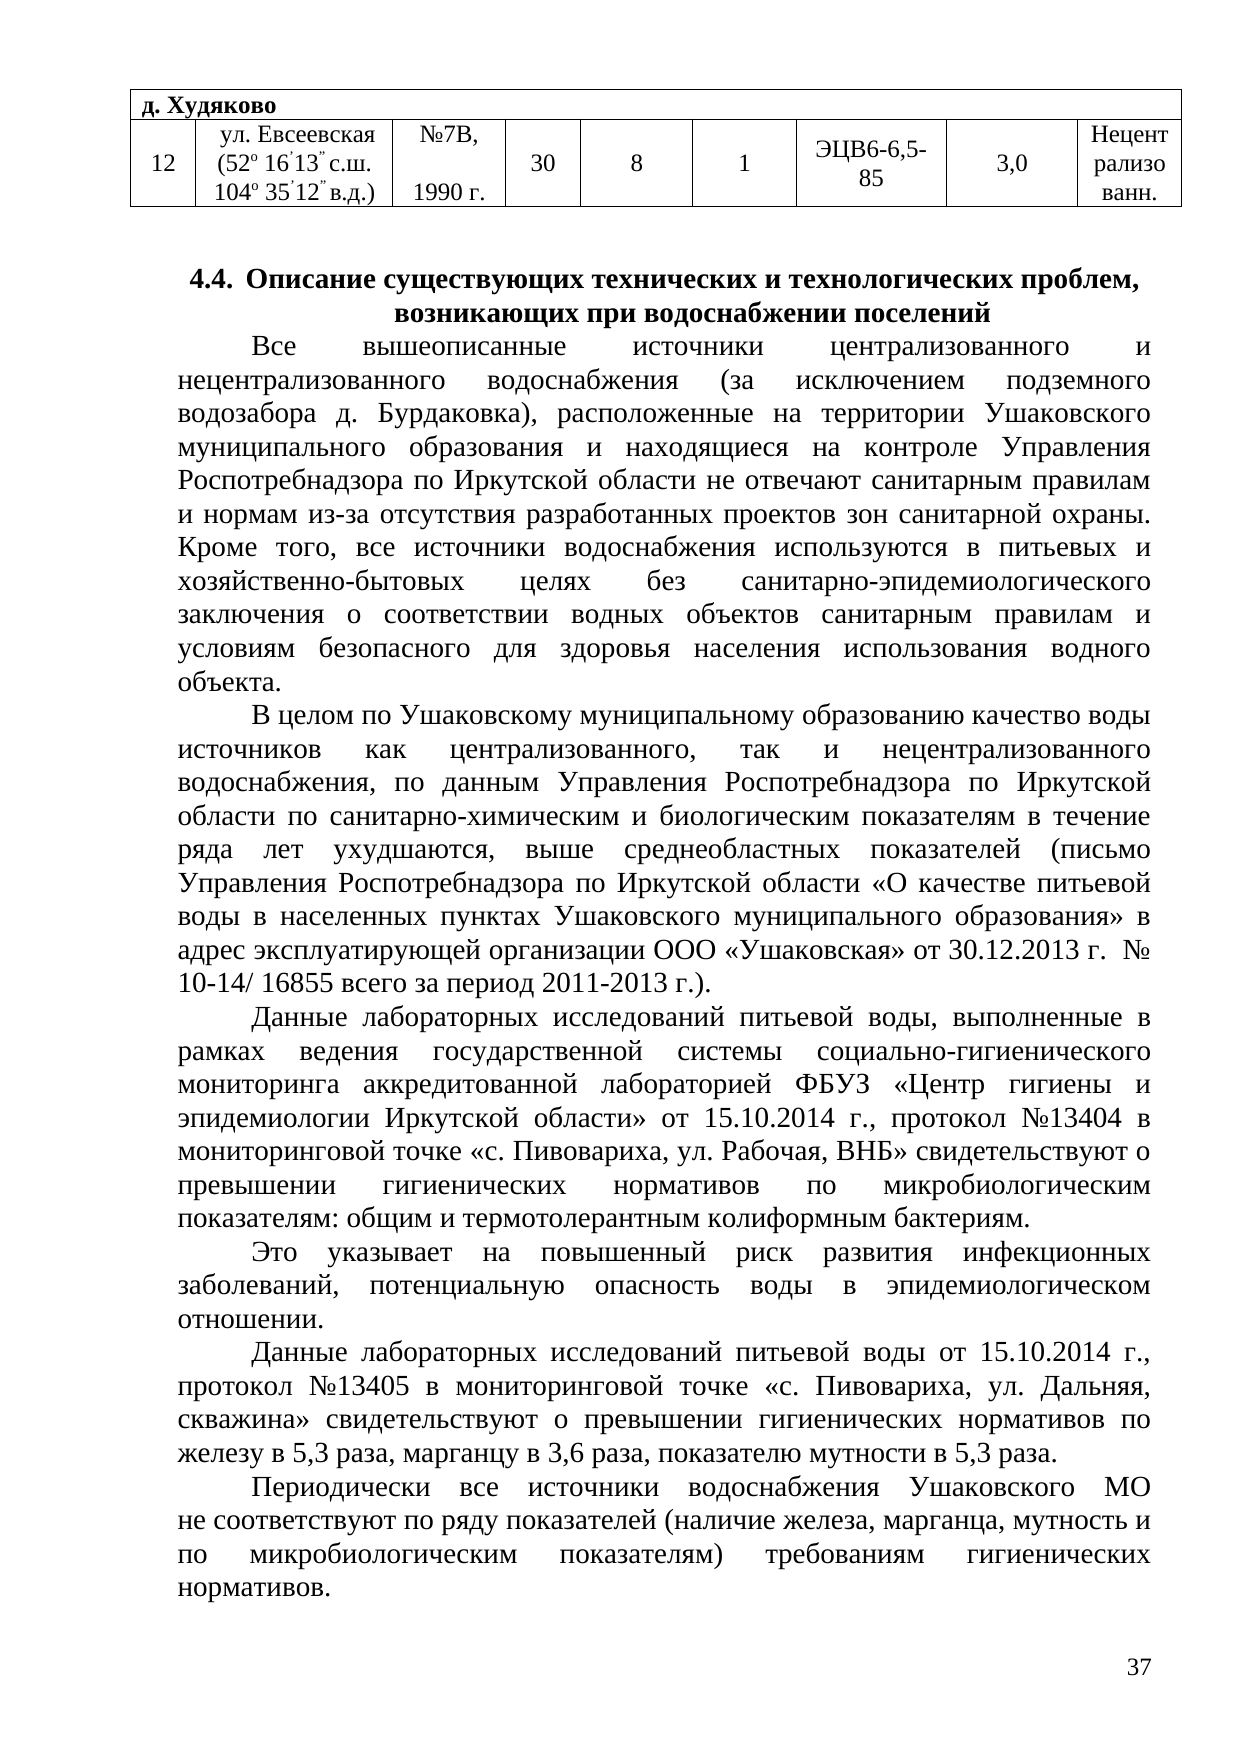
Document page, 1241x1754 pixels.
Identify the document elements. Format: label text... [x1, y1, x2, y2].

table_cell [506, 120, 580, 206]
text Данные лабораторных исследований питьевой воды от 15.10.2014 г., протокол №13405 в мониторинговой точке «с. Пивовариха, ул. Дальняя, скважина» свидетельствуют о превышении гигиенических нормативов по железу в 5,3 раза, марганцу в 3,6 раза, показателю мутности в 5,3 раза. [177, 1334, 1152, 1469]
text Периодически все источники водоснабжения Ушаковского МО не соответствуют по ряду показателей (наличие железа, марганца, мутность и по микробиологическим показателям) требованиям гигиенических нормативов. [177, 1469, 1152, 1603]
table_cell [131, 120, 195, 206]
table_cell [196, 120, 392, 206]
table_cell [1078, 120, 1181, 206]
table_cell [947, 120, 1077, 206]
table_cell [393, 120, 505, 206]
text Все вышеописанные источники централизованного и нецентрализованного водоснабжения (за исключением подземного водозабора д. Бурдаковка), расположенные на территории Ушаковского муниципального образования и находящиеся на контроле Управления Роспотребнадзора по Иркутской области не отвечают санитарным правилам и нормам из-за отсутствия разработанных проектов зон санитарной охраны. Кроме того, все источники водоснабжения используются в питьевых и хозяйственно-бытовых целях без санитарно-эпидемиологического заключения о соответствии водных объектов санитарным правилам и условиям безопасного для здоровья населения использования водного объекта. [177, 328, 1152, 697]
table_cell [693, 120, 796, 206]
text В целом по Ушаковскому муниципальному образованию качество воды источников как централизованного, так и нецентрализованного водоснабжения, по данным Управления Роспотребнадзора по Иркутской области по санитарно-химическим и биологическим показателям в течение ряда лет ухудшаются, выше среднеобластных показателей (письмо Управления Роспотребнадзора по Иркутской области «О качестве питьевой воды в населенных пунктах Ушаковского муниципального образования» в адрес эксплуатирующей организации ООО «Ушаковская» от 30.12.2013 г. № 10-14/ 16855 всего за период 2011-.). [177, 697, 1152, 999]
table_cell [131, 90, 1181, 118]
text Это указывает на повышенный риск развития инфекционных заболеваний, потенциальную опасность воды в эпидемиологическом отношении. [177, 1234, 1152, 1334]
text Данные лабораторных исследований питьевой воды, выполненные в рамках ведения государственной системы социально-гигиенического мониторинга аккредитованной лабораторией ФБУЗ «Центр гигиены и эпидемиологии Иркутской области» от 15.10.2014 г., протокол №13404 в мониторинговой точке «с. Пивовариха, ул. Рабочая, ВНБ» свидетельствуют о превышении гигиенических нормативов по микробиологическим показателям: общим и термотолерантным колиформным бактериям. [177, 999, 1152, 1234]
list Описание существующих технических и технологических проблем, возникающих при водоснабжении поселений [177, 261, 1152, 328]
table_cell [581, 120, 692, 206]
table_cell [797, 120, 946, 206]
